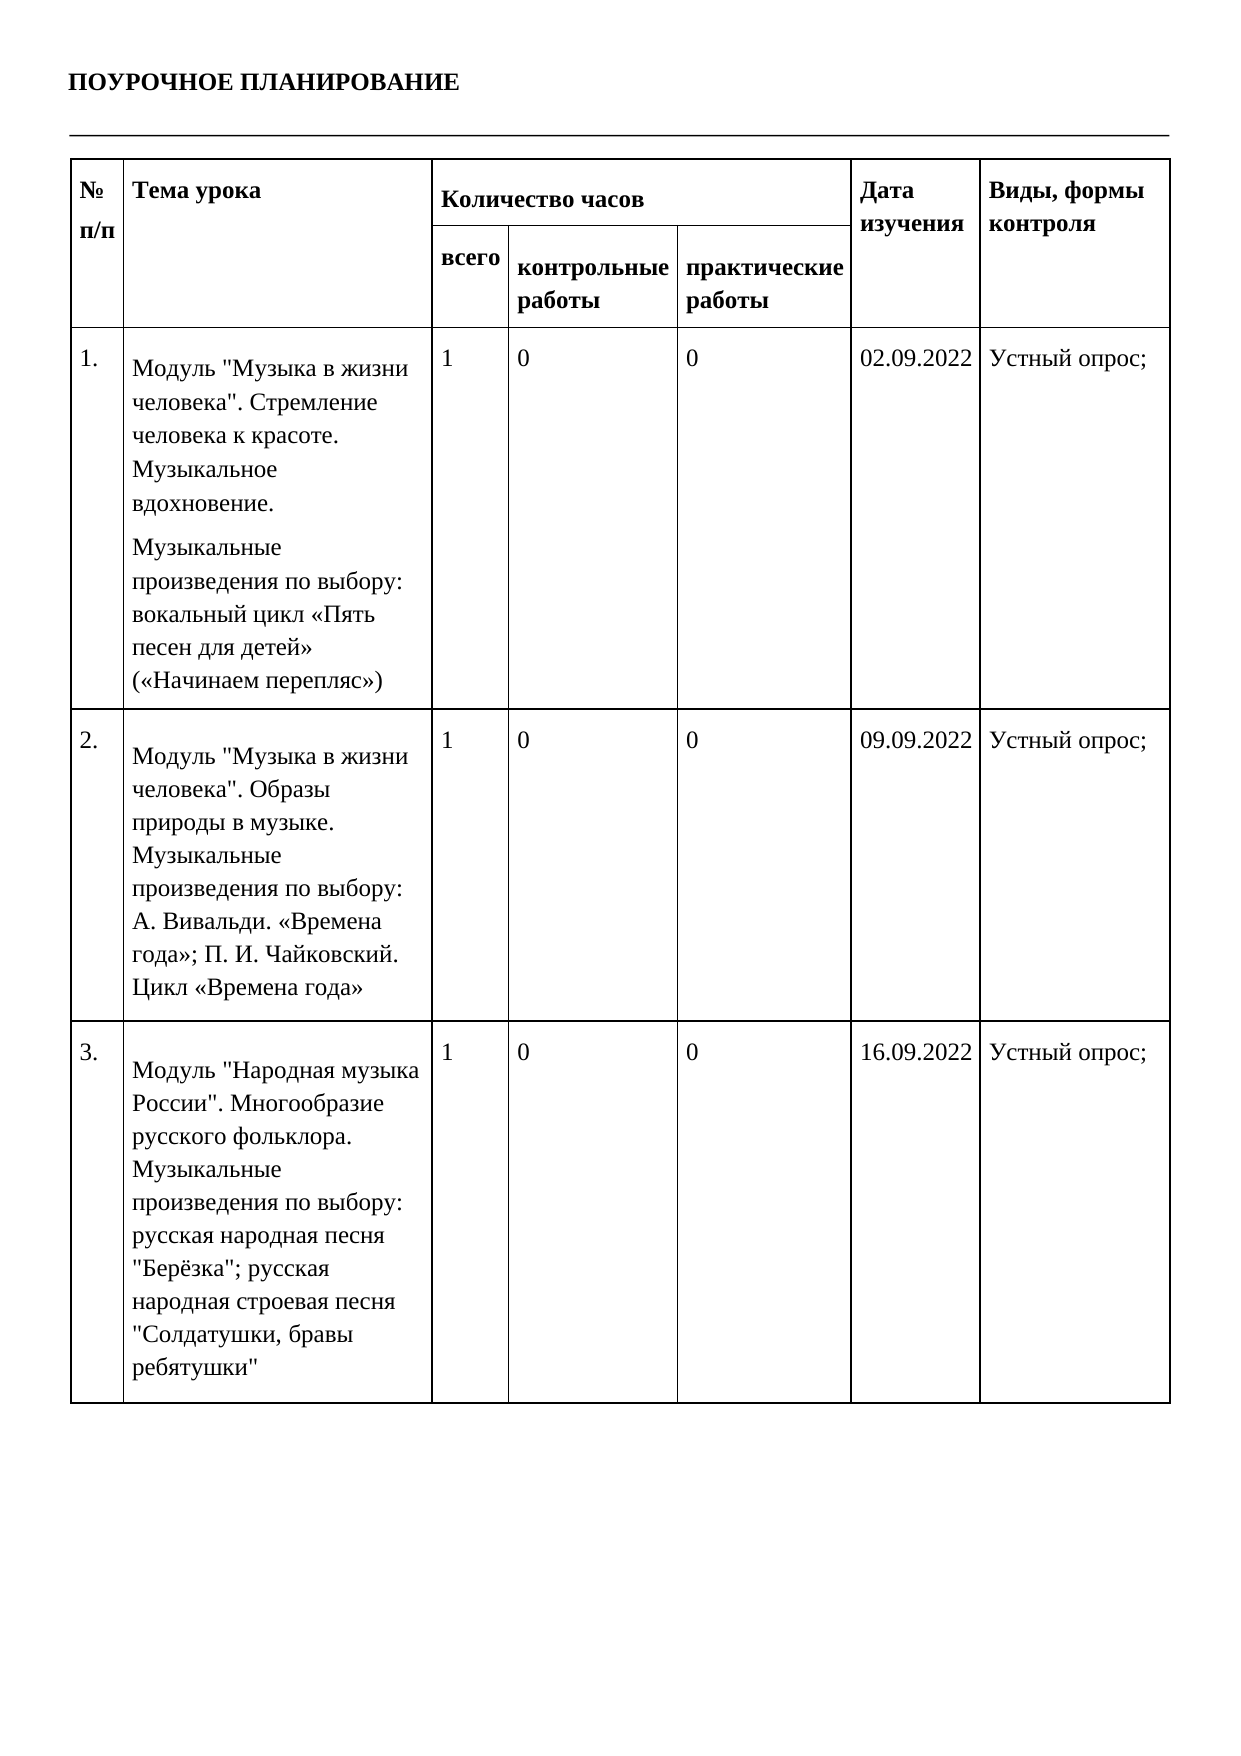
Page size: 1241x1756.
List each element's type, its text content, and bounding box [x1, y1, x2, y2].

table_cell Модуль "Музыка в жизни человека". Стремление человека к красоте. Музыкальное вдохновение. Музыкальные произведения по выбору: вокальный цикл «Пять песен для детей» («Начинаем перепляс») [124, 328, 431, 708]
table_header Виды, формы контроля [981, 160, 1169, 326]
table_cell 0 [678, 1022, 850, 1402]
table_cell 0 [509, 1022, 677, 1402]
table_cell практические работы [678, 226, 850, 326]
table_cell 16.09.2022 [852, 1022, 979, 1402]
table_cell контрольные работы [509, 226, 677, 326]
table_cell 0 [678, 710, 850, 1020]
table_header Количество часов [433, 160, 850, 225]
table_cell Устный опрос; [981, 710, 1169, 1020]
table_cell 3. [72, 1022, 123, 1402]
table_cell 0 [509, 328, 677, 708]
table_cell всего [433, 226, 508, 326]
table_cell 0 [678, 328, 850, 708]
table_cell 1. [72, 328, 123, 708]
table_cell Модуль "Музыка в жизни человека". Образы природы в музыке. Музыкальные произведения по выбору: А. Вивальди. «Времена года»; П. И. Чайковский. Цикл «Времена года» [124, 710, 431, 1020]
table_cell 0 [509, 710, 677, 1020]
table_cell 1 [433, 328, 508, 708]
subtitle ПОУРОЧНОЕ ПЛАНИРОВАНИЕ [68, 67, 1184, 96]
table_cell 2. [72, 710, 123, 1020]
table_cell 02.09.2022 [852, 328, 979, 708]
table_header № п/п [72, 160, 123, 326]
table_cell 09.09.2022 [852, 710, 979, 1020]
table_cell 1 [433, 710, 508, 1020]
table_cell Устный опрос; [981, 328, 1169, 708]
table_cell Модуль "Народная музыка России". Многообразие русского фольклора. Музыкальные произведения по выбору: русская народная песня "Берёзка"; русская народная строевая песня "Солдатушки, бравы ребятушки" [124, 1022, 431, 1402]
table_header Тема урока [124, 160, 431, 326]
table_cell Устный опрос; [981, 1022, 1169, 1402]
table_cell 1 [433, 1022, 508, 1402]
table_header Дата изучения [852, 160, 979, 326]
